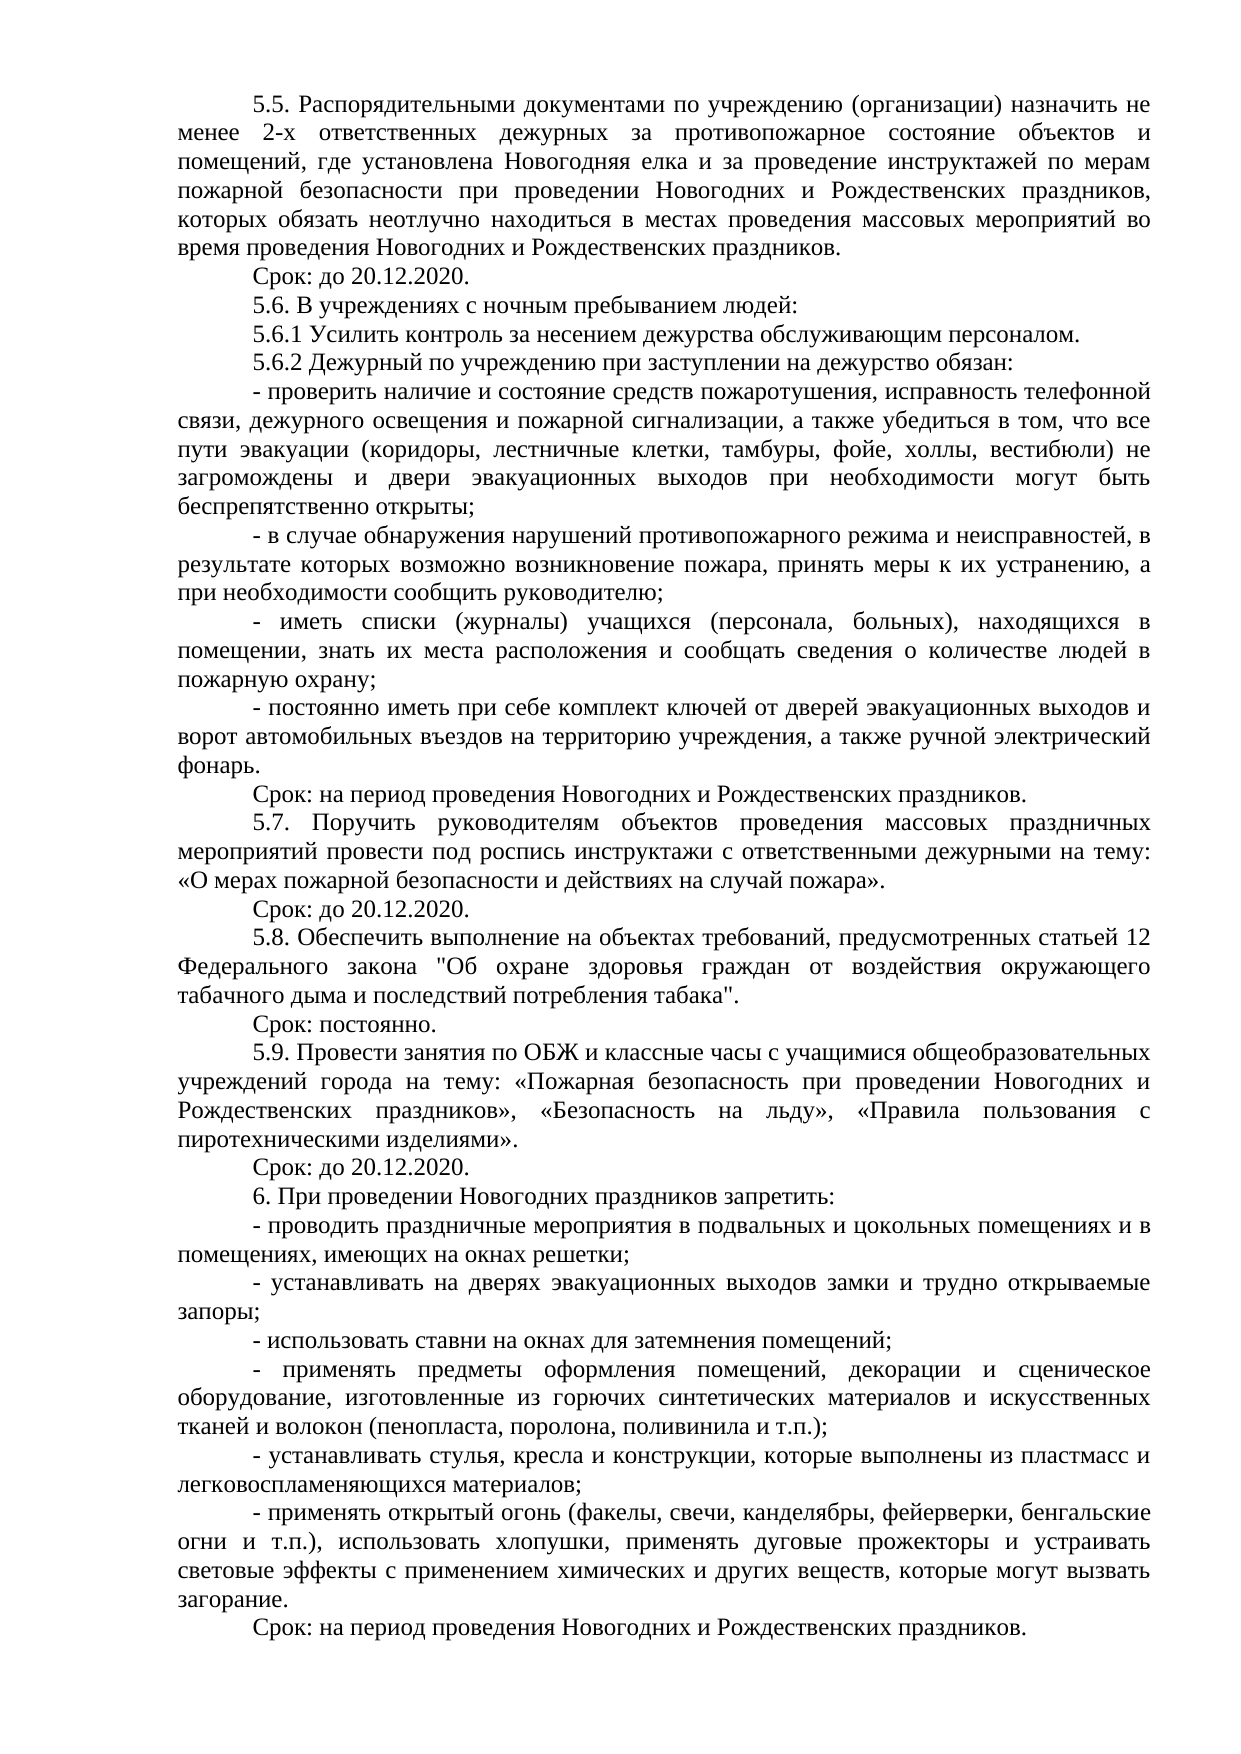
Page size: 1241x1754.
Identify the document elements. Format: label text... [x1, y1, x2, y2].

text Срок: на период проведения Новогодних и Рождественских праздников. [177, 1612, 1152, 1641]
text 5.6.2 Дежурный по учреждению при заступлении на дежурство обязан: [177, 347, 1152, 376]
text 5.6.1 Усилить контроль за несением дежурства обслуживающим персоналом. [177, 319, 1152, 347]
text - постоянно иметь при себе комплект ключей от дверей эвакуационных выходов и ворот автомобильных въездов на территорию учреждения, а также ручной электрический фонарь. [177, 692, 1152, 779]
text 5.5. Распорядительными документами по учреждению (организации) назначить не менее 2-х ответственных дежурных за противопожарное состояние объектов и помещений, где установлена Новогодняя елка и за проведение инструктажей по мерам пожарной безопасности при проведении Новогодних и Рождественских праздников, которых обязать неотлучно находиться в местах проведения массовых мероприятий во время проведения Новогодних и Рождественских праздников. [177, 89, 1152, 261]
text - применять открытый огонь (факелы, свечи, канделябры, фейерверки, бенгальские огни и т.п.), использовать хлопушки, применять дуговые прожекторы и устраивать световые эффекты с применением химических и других веществ, которые могут вызвать загорание. [177, 1497, 1152, 1612]
text 5.7. Поручить руководителям объектов проведения массовых праздничных мероприятий провести под роспись инструктажи с ответственными дежурными на тему: «О мерах пожарной безопасности и действиях на случай пожара». [177, 807, 1152, 894]
text 5.9. Провести занятия по ОБЖ и классные часы с учащимися общеобразовательных учреждений города на тему: «Пожарная безопасность при проведении Новогодних и Рождественских праздников», «Безопасность на льду», «Правила пользования с пиротехническими изделиями». [177, 1037, 1152, 1152]
text 5.8. Обеспечить выполнение на объектах требований, предусмотренных статьей 12 Федерального закона "Об охране здоровья граждан от воздействия окружающего табачного дыма и последствий потребления табака". [177, 922, 1152, 1009]
text - проверить наличие и состояние средств пожаротушения, исправность телефонной связи, дежурного освещения и пожарной сигнализации, а также убедиться в том, что все пути эвакуации (коридоры, лестничные клетки, тамбуры, фойе, холлы, вестибюли) не загромождены и двери эвакуационных выходов при необходимости могут быть беспрепятственно открыты; [177, 376, 1152, 520]
text - устанавливать стулья, кресла и конструкции, которые выполнены из пластмасс и легковоспламеняющихся материалов; [177, 1440, 1152, 1497]
text - в случае обнаружения нарушений противопожарного режима и неисправностей, в результате которых возможно возникновение пожара, принять меры к их устранению, а при необходимости сообщить руководителю; [177, 520, 1152, 606]
text Срок: на период проведения Новогодних и Рождественских праздников. [177, 779, 1152, 807]
text - устанавливать на дверях эвакуационных выходов замки и трудно открываемые запоры; [177, 1267, 1152, 1325]
text Срок: постоянно. [177, 1009, 1152, 1037]
text - использовать ставни на окнах для затемнения помещений; [177, 1325, 1152, 1354]
text - проводить праздничные мероприятия в подвальных и цокольных помещениях и в помещениях, имеющих на окнах решетки; [177, 1210, 1152, 1267]
text Срок: до 20.12.2020. [177, 261, 1152, 290]
text - применять предметы оформления помещений, декорации и сценическое оборудование, изготовленные из горючих синтетических материалов и искусственных тканей и волокон (пенопласта, поролона, поливинила и т.п.); [177, 1354, 1152, 1440]
text 6. При проведении Новогодних праздников запретить: [177, 1181, 1152, 1210]
text Срок: до 20.12.2020. [177, 1152, 1152, 1181]
text Срок: до 20.12.2020. [177, 894, 1152, 922]
text - иметь списки (журналы) учащихся (персонала, больных), находящихся в помещении, знать их места расположения и сообщать сведения о количестве людей в пожарную охрану; [177, 606, 1152, 692]
text 5.6. В учреждениях с ночным пребыванием людей: [177, 290, 1152, 319]
